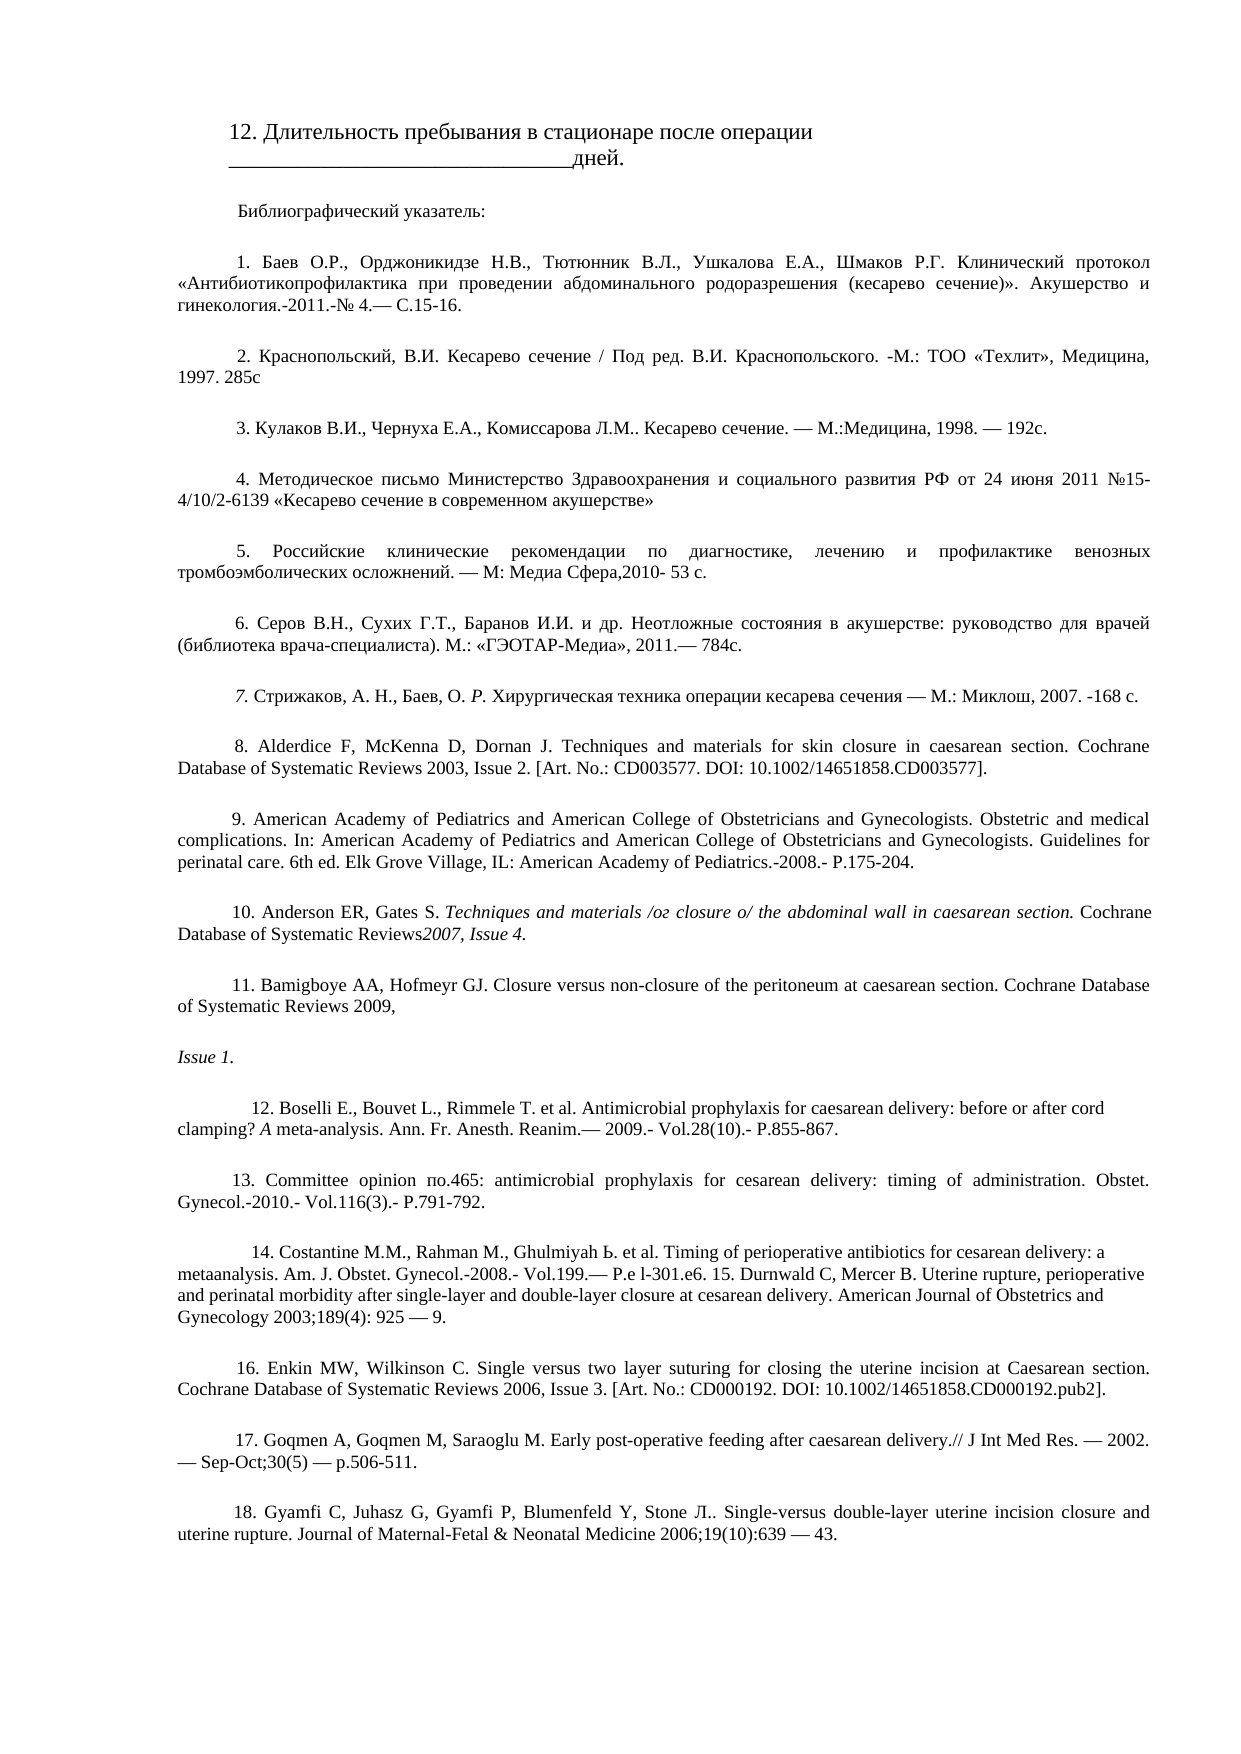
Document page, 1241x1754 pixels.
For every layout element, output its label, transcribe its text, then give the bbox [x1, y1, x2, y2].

text 11. Bamigboye АА, Hofmeyr GJ. Closure versus non-closure of the peritoneum at caesarean section. Cochrane Database of Systematic Reviews 2009, [177, 974, 1152, 1017]
text 14. Costantine М.М., Rahman М., Ghulmiyah Ь. et al. Timing of perioperative antibiotics for cesarean delivery: а metaanalysis. Am. J. Obstet. Gynecol.-2008.- Vol.199.— Р.e l-301.е6. 15. Durnwald С, Mercer В. Uterine rupture, perioperative and perinatal morbidity after single-layer and double-layer closure at cesarean delivery. American Journal of Obstetrics and Gynecology 2003;189(4): 925 — 9. [177, 1241, 1152, 1327]
text Issue 1. [177, 1046, 1152, 1067]
text 4. Методическое письмо Министерство Здравоохранения и социального развития РФ от 24 июня 2011 №15-4/10/2-6139 «Кесарево сечение в современном акушерстве» [177, 468, 1152, 511]
text 3. Кулаков В.И., Чернуха Е.А., Комиссарова Л.М.. Кесарево сечение. — М.:Медицина, 1998. — 192с. [177, 417, 1152, 438]
text 7. Стрижаков, А. Н., Баев, О. Р. Хирургическая техника операции кесарева сечения — М.: Миклош, 2007. -168 с. [177, 684, 1152, 706]
text 18. Gyamfi С, Juhasz G, Gyamfi Р, Blumenfeld Y, Stone Л.. Single-versus double-layer uterine incision closure and uterine rupture. Journal of Maternal-Fetal & Neonatal Medicine 2006;19(10):639 — 43. [177, 1501, 1152, 1544]
text Библиографический указатель: [177, 200, 1152, 222]
text 16. Enkin MW, Wilkinson С. Single versus two layer suturing for closing the uterine incision at Caesarean section. Cochrane Database of Systematic Reviews 2006, Issue 3. [Art. No.: CD000192. DOI: 10.1002/14651858.CD000192.pub2]. [177, 1357, 1152, 1400]
text 17. Goqmen А, Goqmen М, Saraoglu М. Early post-operative feeding after caesarean delivery.// J Int Med Res. — 2002. — Sep-Oct;30(5) — р.506-511. [177, 1429, 1152, 1472]
text 6. Серов В.Н., Сухих Г.T., Баранов И.И. и др. Неотложные состояния в акушерстве: руководство для врачей (библиотека врача-специалиста). М.: «ГЭОТАР-Медиа», 2011.— 784с. [177, 612, 1152, 655]
text 13. Committee opinion по.465: antimicrobial prophylaxis for cesarean delivery: timing of administration. Obstet. Gynecol.-2010.- Vol.116(3).- P.791-792. [177, 1169, 1152, 1212]
text 1. Баев О.Р., Орджоникидзе Н.В., Тютюнник В.Л., Ушкалова Е.А., Шмаков Р.Г. Клинический протокол «Антибиотикопрофилактика при проведении абдоминального родоразрешения (кесарево сечение)». Акушерство и гинекология.-2011.-№ 4.— С.15-16. [177, 251, 1151, 315]
text 10. Anderson ER, Gates S. Techniques and materials /ог closure о/ the abdominal wall in caesarean section. Cochrane Database of Systematic Reviews2007, Issue 4. [177, 901, 1152, 944]
text 12. Длительность пребывания в стационаре после операции ______________________________дней. [229, 118, 1152, 171]
text 9. American Academy of Pediatrics and American College of Obstetricians and Gynecologists. Obstetric and medical complications. In: American Academy of Pediatrics and American College of Obstetricians and Gynecologists. Guidelines for perinatal саге. 6th ed. Elk Grove Village, IL: American Academy of Pediatrics.-2008.- Р.175-204. [177, 807, 1152, 872]
text 2. Краснопольский, В.И. Кесарево сечение / Под ред. В.И. Краснопольского. -М.: ТОО «Техлит», Медицина, 1997. 285с [177, 344, 1152, 388]
text 12. Boselli Е., Bouvet L., Rimmele Т. et al. Antimicrobial prophylaxis for caesarean delivery: before or after cord clamping? А meta-analysis. Ann. Fr. Anesth. Reanim.— 2009.- Vol.28(10).- P.855-867. [177, 1097, 1152, 1140]
text 5. Российские клинические рекомендации по диагностике, лечению и профилактике венозных тромбоэмболических осложнений. — М: Медиа Сфера,2010- 53 с. [177, 540, 1152, 583]
text 8. Alderdice F, McKenna D, Dornan J. Techniques and materials for skin closure in caesarean section. Cochrane Database of Systematic Reviews 2003, Issue 2. [Art. No.: CD003577. DOI: 10.1002/14651858.CD003577]. [177, 735, 1152, 778]
